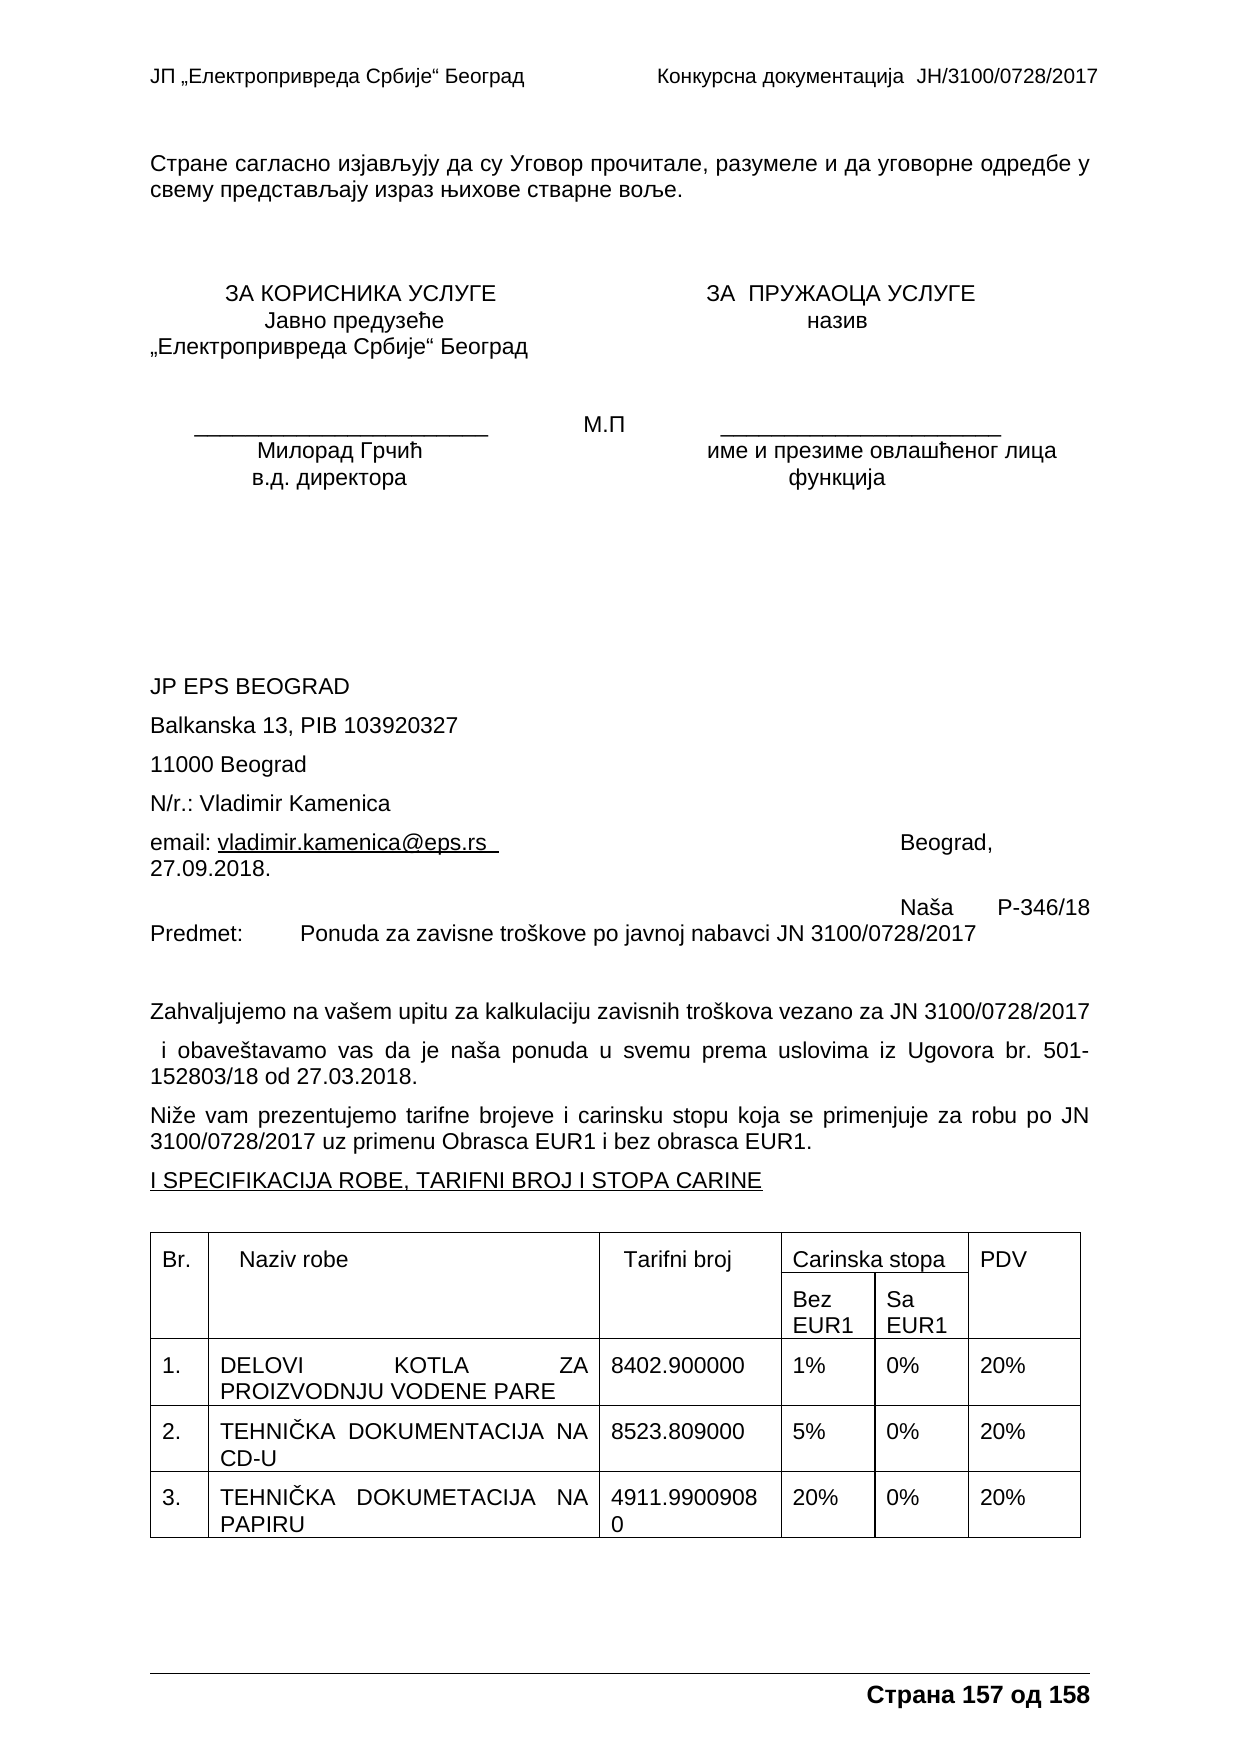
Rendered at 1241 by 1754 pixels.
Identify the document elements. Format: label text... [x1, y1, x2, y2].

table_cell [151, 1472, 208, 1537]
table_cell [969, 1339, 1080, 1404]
text 11000 Beograd [150, 751, 1090, 777]
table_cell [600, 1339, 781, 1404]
text Niže vam prezentujemo tarifne brojeve i carinsku stopu koja se primenjuje za robu po JN 3100/0728/2017 uz primenu Obrasca EUR1 i bez obrasca EUR1. [150, 1102, 1090, 1154]
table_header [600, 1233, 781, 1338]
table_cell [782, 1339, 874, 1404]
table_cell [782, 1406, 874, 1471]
text Balkanska 13, PIB 103920327 [150, 712, 1090, 738]
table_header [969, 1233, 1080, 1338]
text „Електропривреда Србије“ Београд [150, 333, 1090, 359]
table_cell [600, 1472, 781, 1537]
text Zahvaljujemo na vašem upitu za kalkulaciju zavisnih troškova vezano za JN 3100/0728/2017 [150, 998, 1090, 1024]
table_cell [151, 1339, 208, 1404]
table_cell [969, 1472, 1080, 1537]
text Милорад Грчић име и презиме овлашћеног лица [150, 437, 1090, 463]
text Naša P-346/18 Predmet: Ponuda za zavisne troškove po javnoj nabavci JN 3100/0728/2017 [150, 894, 1090, 946]
text _______________________ М.П ______________________ [150, 411, 1090, 437]
text Јавно предузеће назив [150, 307, 1090, 333]
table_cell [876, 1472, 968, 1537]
text I SPECIFIKACIJA ROBE, TARIFNI BROJ I STOPA CARINE [150, 1167, 1090, 1193]
text ЗА КОРИСНИКА УСЛУГЕ ЗА ПРУЖАОЦА УСЛУГЕ [225, 280, 1090, 307]
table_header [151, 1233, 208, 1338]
text JP EPS BEOGRAD [150, 673, 1090, 699]
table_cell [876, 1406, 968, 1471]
text i obaveštavamo vas da je naša ponuda u svemu prema uslovima iz Ugovora br. 501-152803/18 od 27.03.2018. [150, 1037, 1090, 1089]
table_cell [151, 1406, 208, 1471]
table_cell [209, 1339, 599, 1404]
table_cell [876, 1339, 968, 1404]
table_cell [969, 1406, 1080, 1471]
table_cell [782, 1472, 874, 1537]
text email: vladimir.kamenica@eps.rs Beograd, 27.09.2018. [150, 828, 1090, 881]
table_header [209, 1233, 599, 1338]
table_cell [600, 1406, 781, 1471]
text Стране сагласно изјављују да су Уговор прочитале, разумеле и да уговорне одредбе у свему представљају израз њихове стварне воље. [150, 150, 1090, 203]
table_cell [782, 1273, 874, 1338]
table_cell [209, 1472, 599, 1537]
text N/r.: Vladimir Kamenica [150, 789, 1090, 816]
text в.д. директора функција [150, 463, 1090, 490]
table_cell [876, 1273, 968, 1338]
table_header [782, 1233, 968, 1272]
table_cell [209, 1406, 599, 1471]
